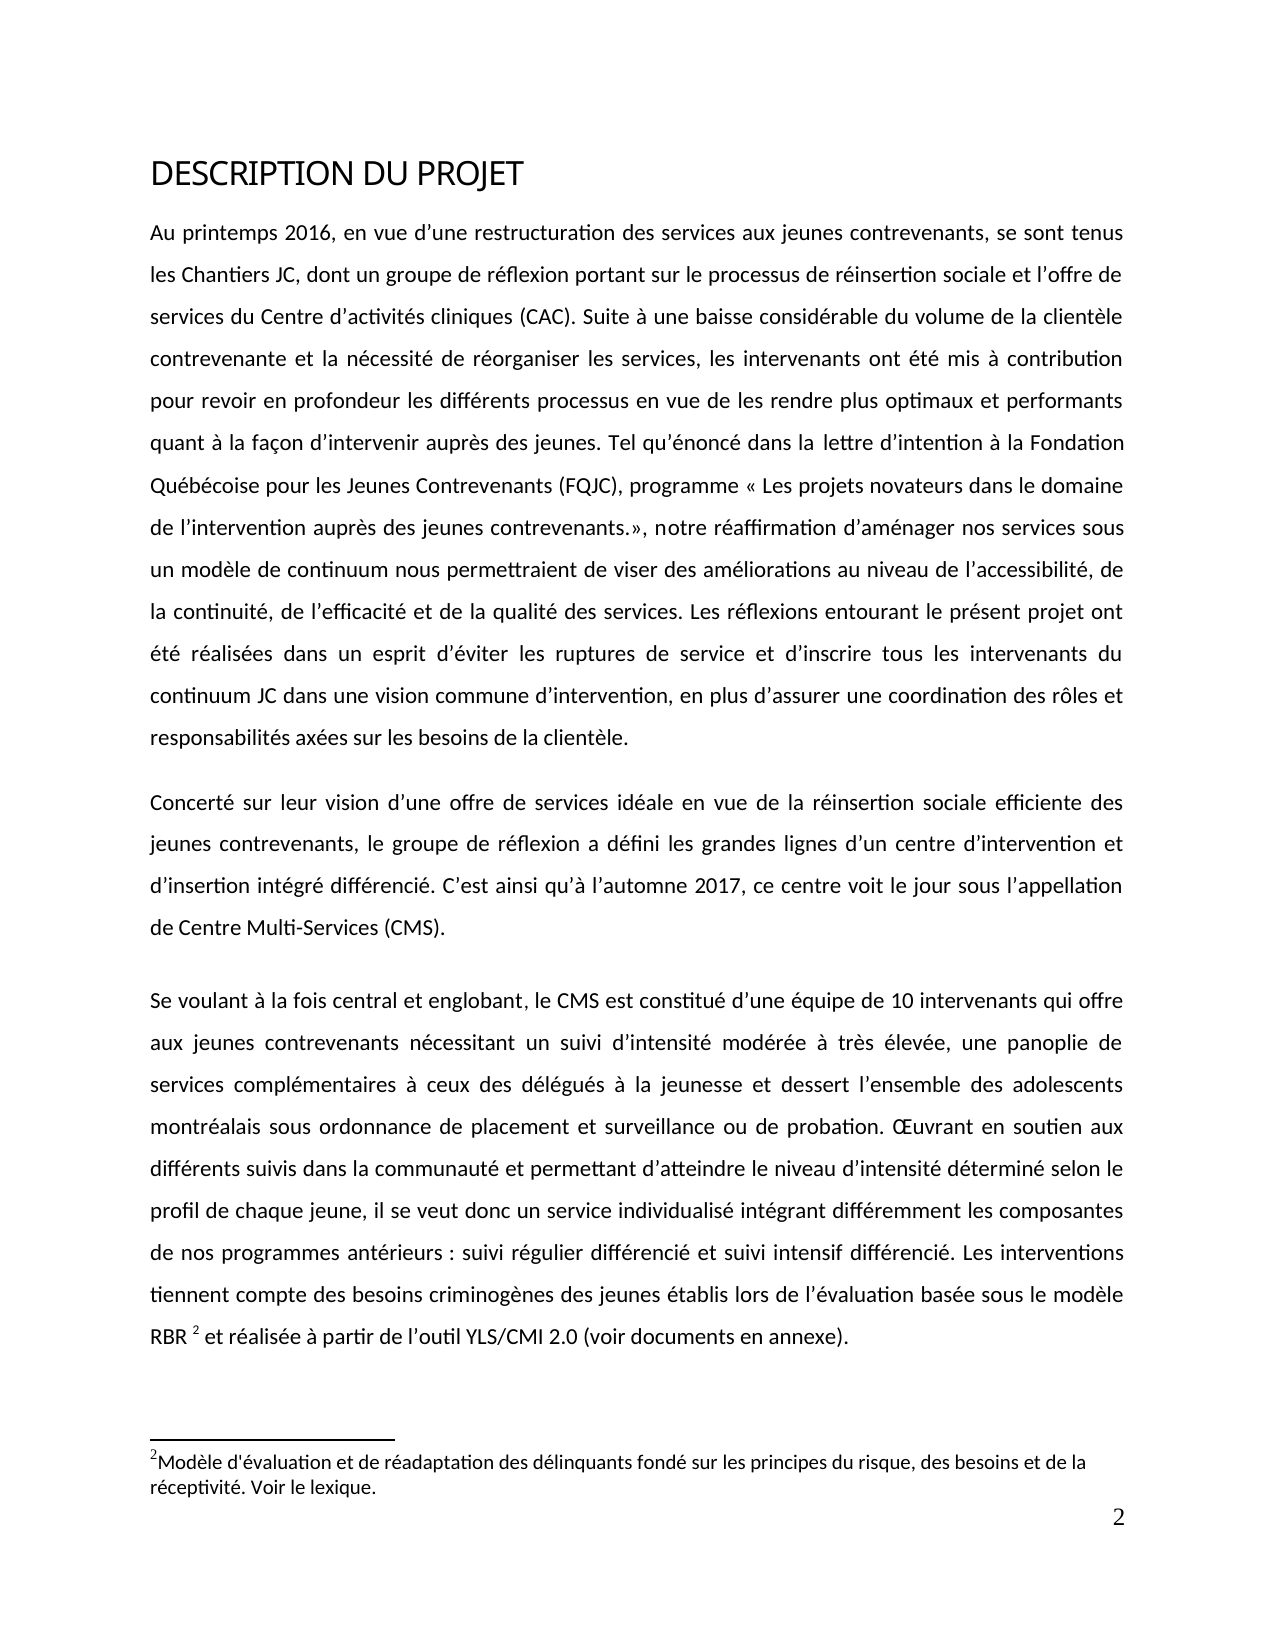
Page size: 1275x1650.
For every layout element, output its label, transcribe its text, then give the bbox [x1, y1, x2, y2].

title DESCRIPTION DU PROJET [150, 150, 1125, 195]
text Au printemps 2016, en vue d’une restructuration des services aux jeunes contrevenants, se sont tenus les Chantiers JC, dont un groupe de réflexion portant sur le processus de réinsertion sociale et l’offre de services du Centre d’activités cliniques (CAC). Suite à une baisse considérable du volume de la clientèle contrevenante et la nécessité de réorganiser les services, les intervenants ont été mis à contribution pour revoir en profondeur les différents processus en vue de les rendre plus optimaux et performants quant à la façon d’intervenir auprès des jeunes. Tel qu’énoncé dans la lettre d’intention à la Fondation Québécoise pour les Jeunes Contrevenants (FQJC), programme « Les projets novateurs dans le domaine de l’intervention auprès des jeunes contrevenants.», notre réaffirmation d’aménager nos services sous un modèle de continuum nous permettraient de viser des améliorations au niveau de l’accessibilité, de la continuité, de l’efficacité et de la qualité des services. Les réflexions entourant le présent projet ont été réalisées dans un esprit d’éviter les ruptures de service et d’inscrire tous les intervenants du continuum JC dans une vision commune d’intervention, en plus d’assurer une coordination des rôles et responsabilités axées sur les besoins de la clientèle. [150, 218, 1125, 751]
text Se voulant à la fois central et englobant, le CMS est constitué d’une équipe de 10 intervenants qui offre aux jeunes contrevenants nécessitant un suivi d’intensité modérée à très élevée, une panoplie de services complémentaires à ceux des délégués à la jeunesse et dessert l’ensemble des adolescents montréalais sous ordonnance de placement et surveillance ou de probation. Œuvrant en soutien aux différents suivis dans la communauté et permettant d’atteindre le niveau d’intensité déterminé selon le profil de chaque jeune, il se veut donc un service individualisé intégrant différemment les composantes de nos programmes antérieurs : suivi régulier différencié et suivi intensif différencié. Les interventions tiennent compte des besoins criminogènes des jeunes établis lors de l’évaluation basée sous le modèle RBR et réalisée à partir de l’outil YLS/CMI 2.0 (voir documents en annexe). [150, 986, 1125, 1350]
text Concerté sur leur vision d’une offre de services idéale en vue de la réinsertion sociale efficiente des jeunes contrevenants, le groupe de réflexion a défini les grandes lignes d’un centre d’intervention et d’insertion intégré différencié. C’est ainsi qu’à l’automne 2017, ce centre voit le jour sous l’appellation de Centre Multi-Services (CMS). [150, 788, 1125, 942]
